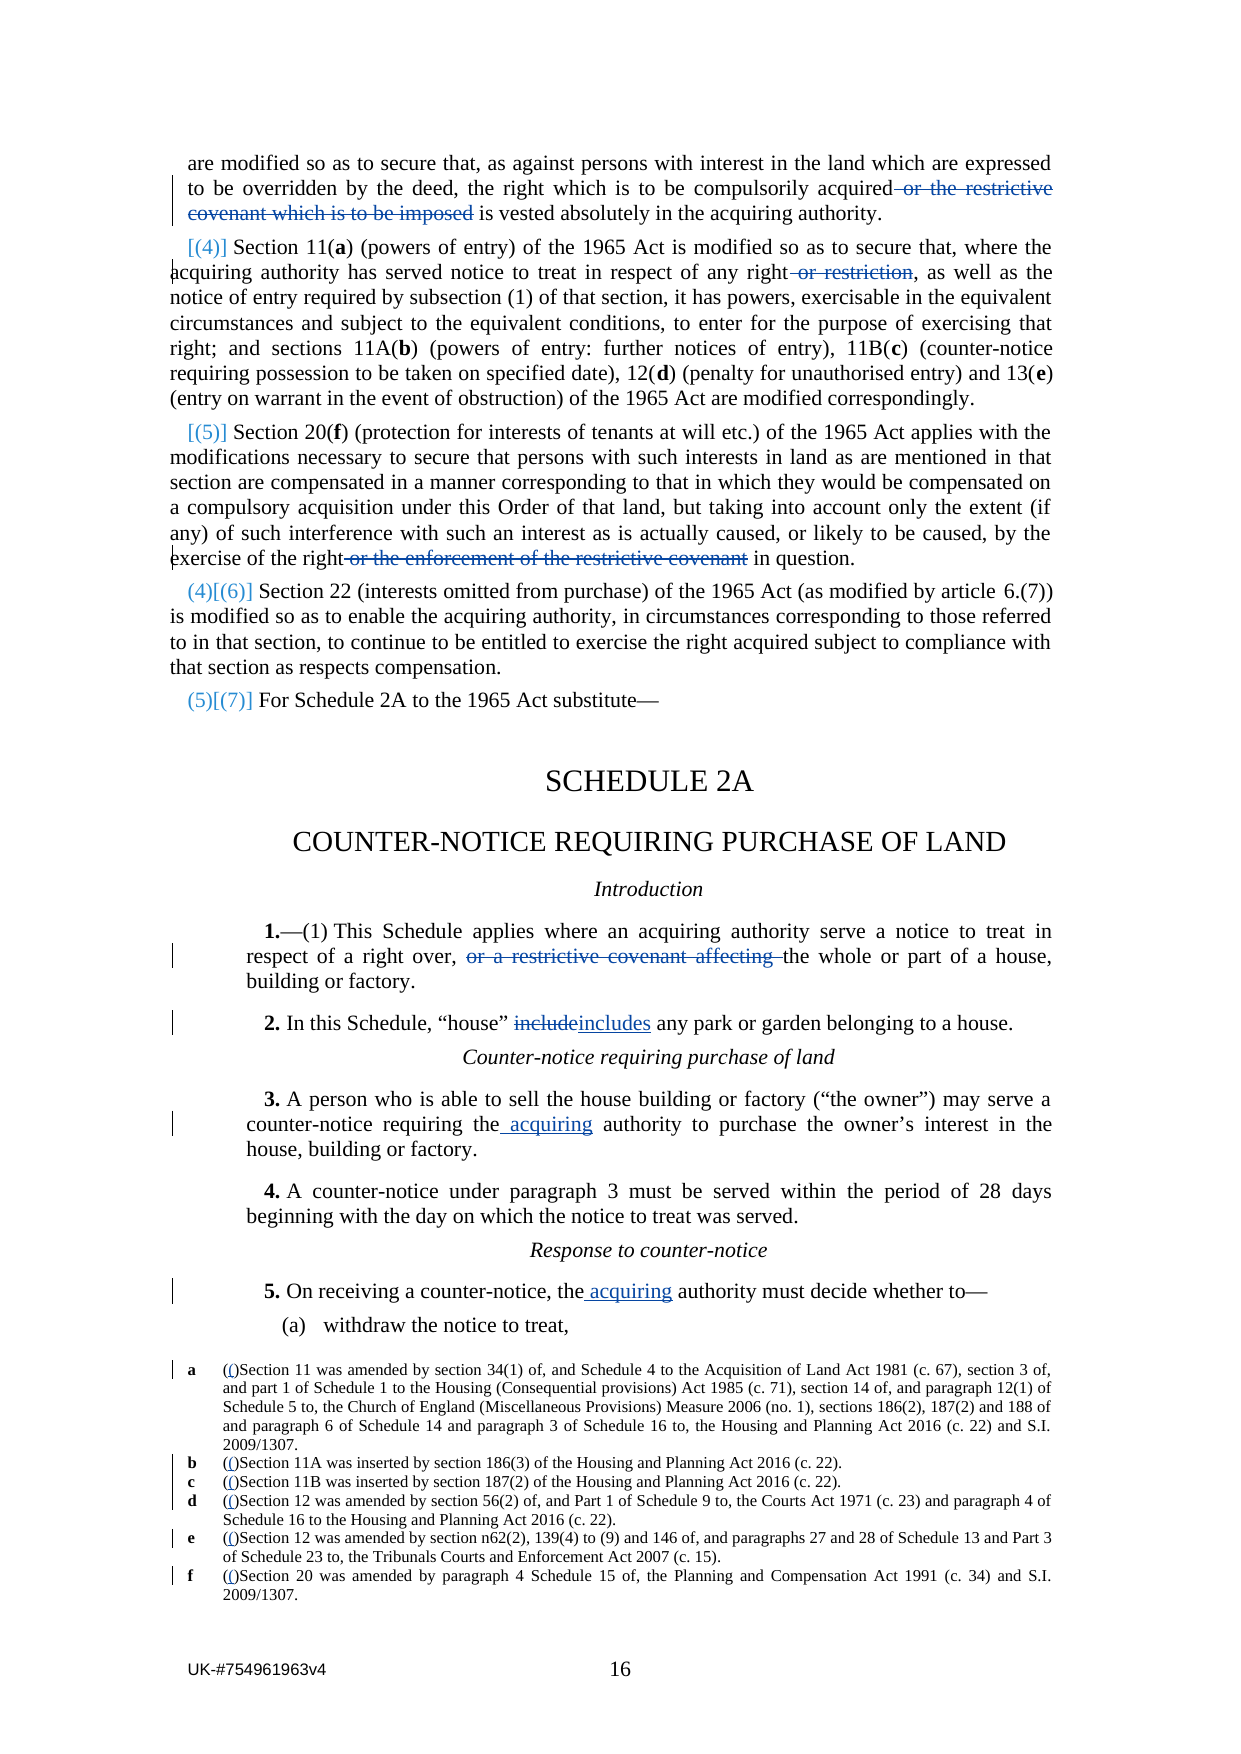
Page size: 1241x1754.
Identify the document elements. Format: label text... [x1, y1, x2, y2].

text For Schedule 2A to the 1965 Act substitute— [169, 687, 1053, 713]
text 5. On receiving a counter-notice, the authority must decide whether to— [246, 1278, 1053, 1304]
text Introduction [246, 876, 1053, 901]
text 3. A person who is able to sell the house building or factory (“the owner”) may serve a counter-notice requiring the authority to purchase the owner’s interest in the house, building or factory. [246, 1086, 1053, 1161]
text SCHEDULE 2A [246, 763, 1053, 799]
text Response to counter-notice [246, 1237, 1053, 1262]
text COUNTER-NOTICE REQUIRING PURCHASE OF LAND [246, 824, 1053, 857]
text 2. In this Schedule, “house” any park or garden belonging to a house. [246, 1010, 1053, 1035]
text 1.—(1) This Schedule applies where an acquiring authority serve a notice to treat in respect of a right over, the whole or part of a house, building or factory. [246, 918, 1053, 993]
text Section 20() (protection for interests of tenants at will etc.) of the 1965 Act applies with the modifications necessary to secure that persons with such interests in land as are mentioned in that section are compensated in a manner corresponding to that in which they would be compensated on a compulsory acquisition under this Order of that land, but taking into account only the extent (if any) of such interference with such an interest as is actually caused, or likely to be caused, by the exercise of the right in question. [169, 419, 1053, 570]
text Section 11() (powers of entry) of the 1965 Act is modified so as to secure that, where the acquiring authority has served notice to treat in respect of any right, as well as the notice of entry required by subsection (1) of that section, it has powers, exercisable in the equivalent circumstances and subject to the equivalent conditions, to enter for the purpose of exercising that right; and sections 11A() (powers of entry: further notices of entry), 11B() (counter-notice requiring possession to be taken on specified date), 12() (penalty for unauthorised entry) and 13() (entry on warrant in the event of obstruction) of the 1965 Act are modified correspondingly. [169, 234, 1053, 410]
text 4. A counter-notice under paragraph 3 must be served within the period of 28 days beginning with the day on which the notice to treat was served. [246, 1178, 1053, 1228]
text are modified so as to secure that, as against persons with interest in the land which are expressed to be overridden by the deed, the right which is to be compulsorily acquired is vested absolutely in the acquiring authority. [187, 150, 1053, 226]
text Section 22 (interests omitted from purchase) of the 1965 Act (as modified by article 4(7)) is modified so as to enable the acquiring authority, in circumstances corresponding to those referred to in that section, to continue to be entitled to exercise the right acquired subject to compliance with that section as respects compensation. [169, 578, 1053, 679]
text Counter-notice requiring purchase of land [246, 1044, 1053, 1069]
text (a) withdraw the notice to treat, [282, 1312, 1053, 1337]
